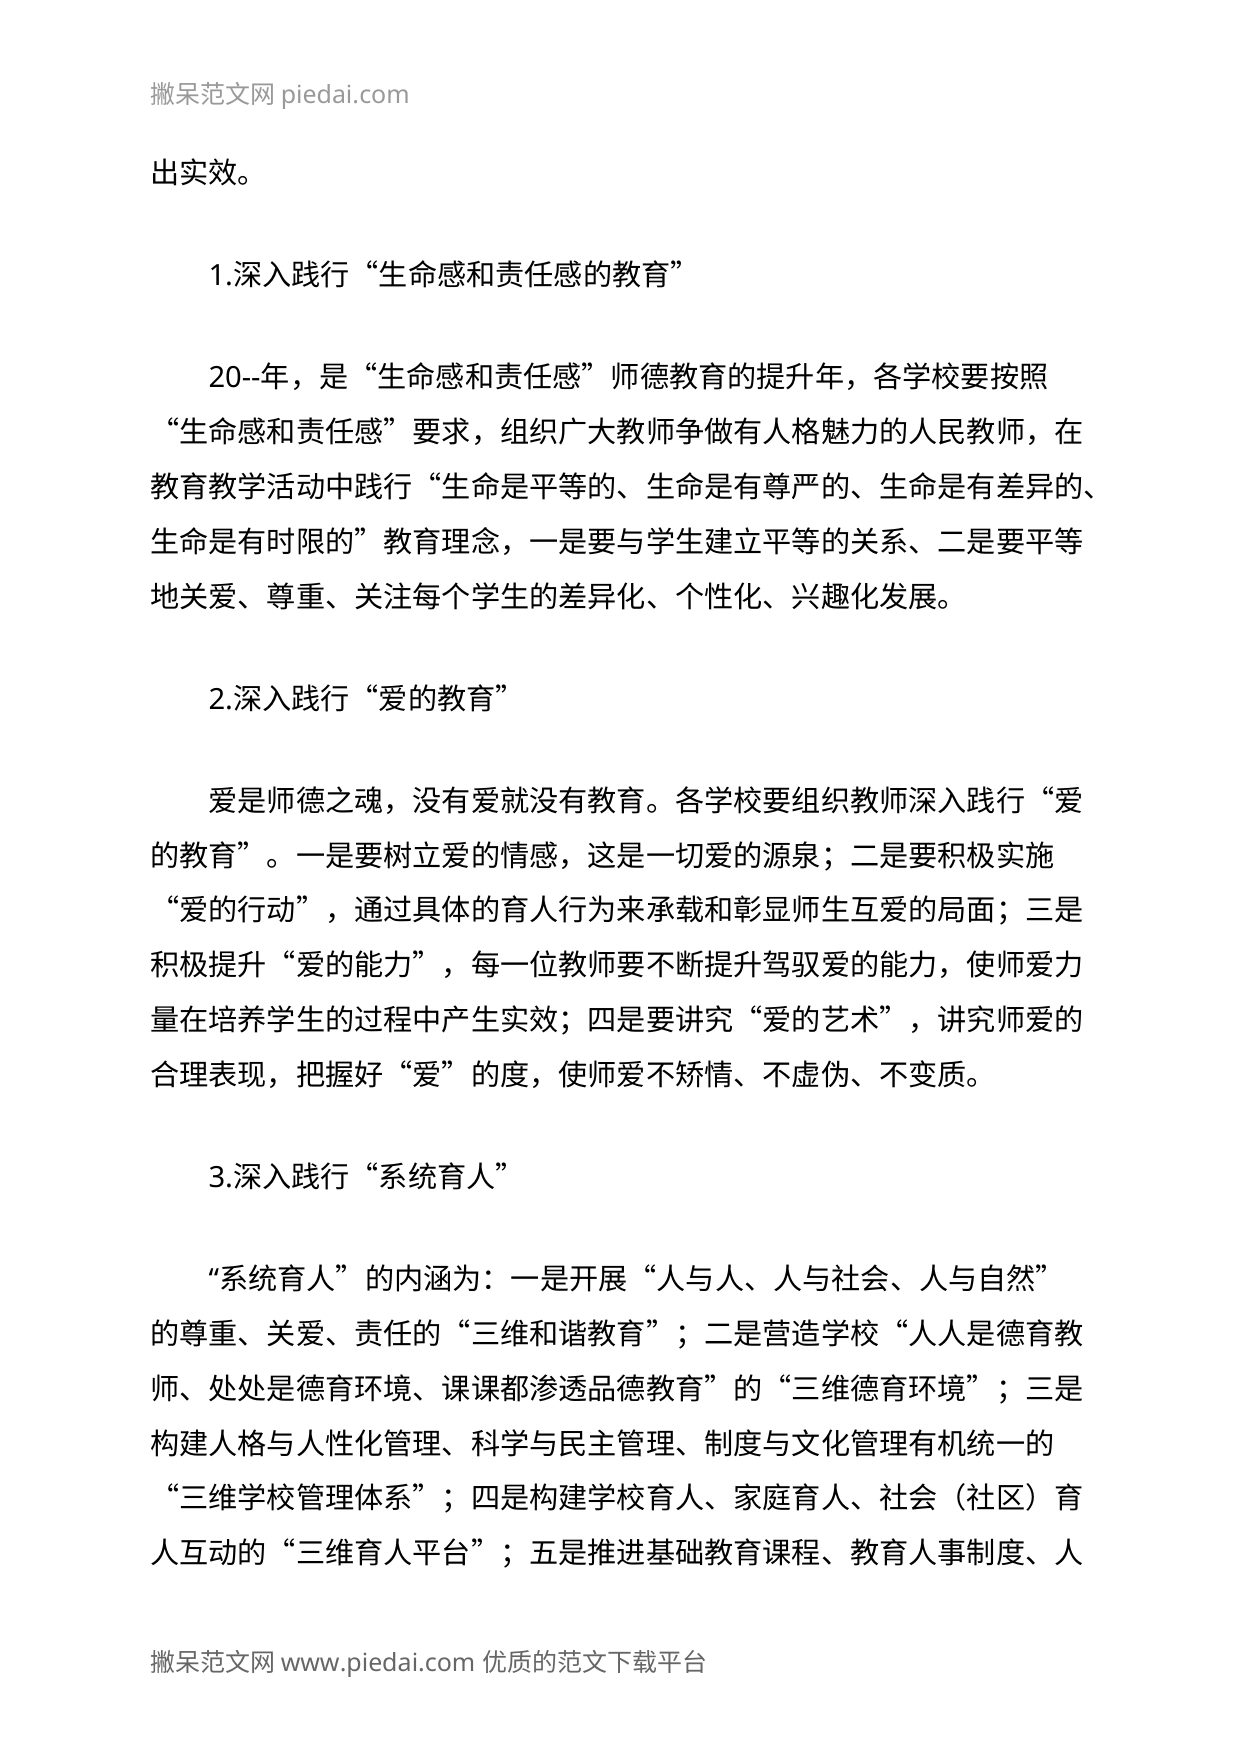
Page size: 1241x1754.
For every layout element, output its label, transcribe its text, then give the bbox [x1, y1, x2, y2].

text 3.深入践行“系统育人” [150, 1153, 1090, 1196]
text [150, 150, 1090, 192]
text 1.深入践行“生命感和责任感的教育” [150, 252, 1090, 294]
text 爱是师德之魂，没有爱就没有教育。各学校要组织教师深入践行“爱的教育”。一是要树立爱的情感，这是一切爱的源泉；二是要积极实施“爱的行动”，通过具体的育人行为来承载和彰显师生互爱的局面；三是积极提升“爱的能力”，每一位教师要不断提升驾驭爱的能力，使师爱力量在培养学生的过程中产生实效；四是要讲究“爱的艺术”，讲究师爱的合理表现，把握好“爱”的度，使师爱不矫情、不虚伪、不变质。 [150, 777, 1090, 1094]
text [150, 1255, 1090, 1572]
text 20--年，是“生命感和责任感”师德教育的提升年，各学校要按照“生命感和责任感”要求，组织广大教师争做有人格魅力的人民教师，在教育教学活动中践行“生命是平等的、生命是有尊严的、生命是有差异的、生命是有时限的”教育理念，一是要与学生建立平等的关系、二是要平等地关爱、尊重、关注每个学生的差异化、个性化、兴趣化发展。 [150, 354, 1090, 616]
text 2.深入践行“爱的教育” [150, 675, 1090, 718]
